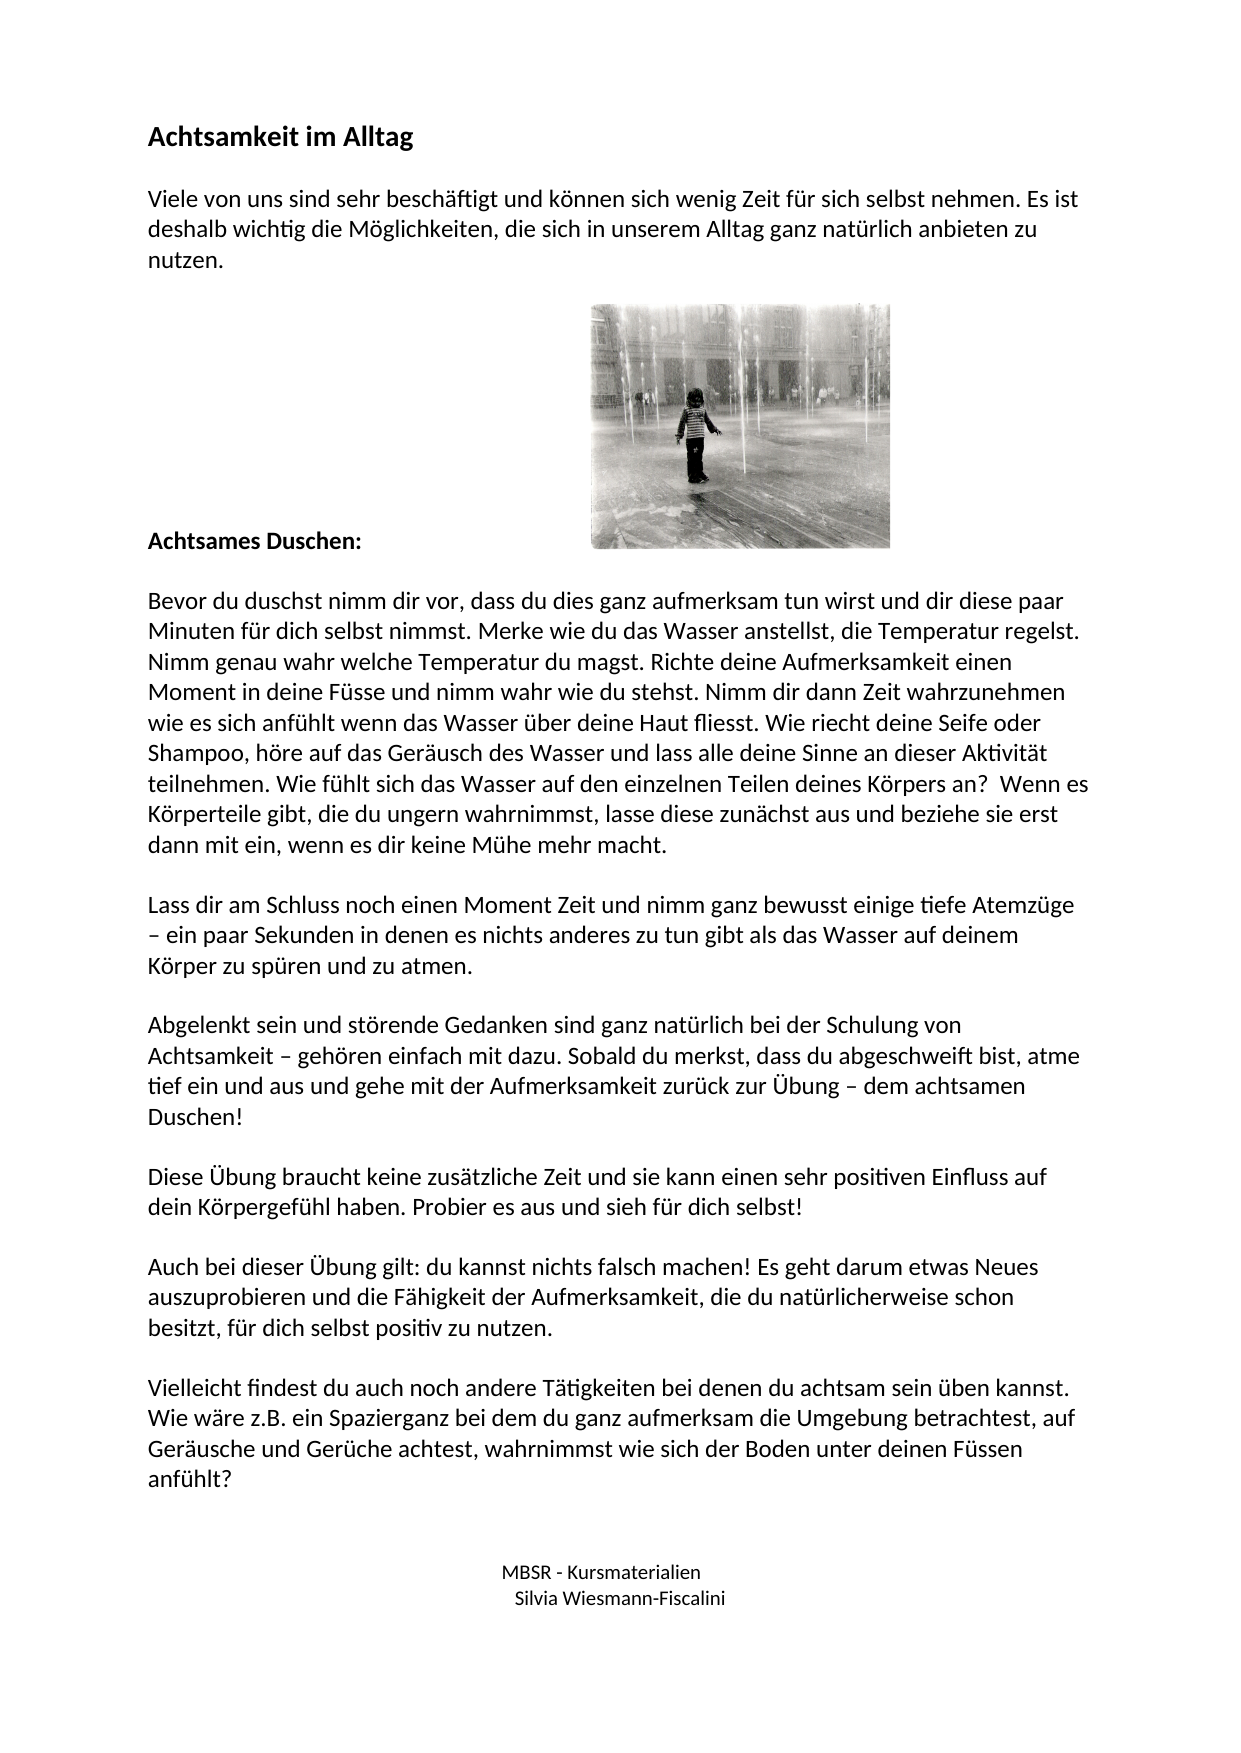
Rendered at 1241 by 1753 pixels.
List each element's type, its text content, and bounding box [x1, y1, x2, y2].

text Lass dir am Schluss noch einen Moment Zeit und nimm ganz bewusst einige tiefe Atemzüge – ein paar Sekunden in denen es nichts anderes zu tun gibt als das Wasser auf deinem Körper zu spüren und zu atmen. [148, 889, 1093, 980]
text Achtsamkeit im Alltag [129, 118, 1093, 154]
text Bevor du duschst nimm dir vor, dass du dies ganz aufmerksam tun wirst und dir diese paar Minuten für dich selbst nimmst. Merke wie du das Wasser anstellst, die Temperatur regelst. Nimm genau wahr welche Temperatur du magst. Richte deine Aufmerksamkeit einen Moment in deine Füsse und nimm wahr wie du stehst. Nimm dir dann Zeit wahrzunehmen wie es sich anfühlt wenn das Wasser über deine Haut fliesst. Wie riecht deine Seife oder Shampoo, höre auf das Geräusch des Wasser und lass alle deine Sinne an dieser Aktivität teilnehmen. Wie fühlt sich das Wasser auf den einzelnen Teilen deines Körpers an? Wenn es Körperteile gibt, die du ungern wahrnimmst, lasse diese zunächst aus und beziehe sie erst dann mit ein, wenn es dir keine Mühe mehr macht. [148, 585, 1093, 859]
text Viele von uns sind sehr beschäftigt und können sich wenig Zeit für sich selbst nehmen. Es ist deshalb wichtig die Möglichkeiten, die sich in unserem Alltag ganz natürlich anbieten zu nutzen. [148, 183, 1093, 274]
text Diese Übung braucht keine zusätzliche Zeit und sie kann einen sehr positiven Einfluss auf dein Körpergefühl haben. Probier es aus und sieh für dich selbst! [148, 1161, 1093, 1222]
picture [590, 303, 891, 550]
text Abgelenkt sein und störende Gedanken sind ganz natürlich bei der Schulung von Achtsamkeit – gehören einfach mit dazu. Sobald du merkst, dass du abgeschweift bist, atme tief ein und aus und gehe mit der Aufmerksamkeit zurück zur Übung – dem achtsamen Duschen! [148, 1009, 1093, 1132]
text Auch bei dieser Übung gilt: du kannst nichts falsch machen! Es geht darum etwas Neues auszuprobieren und die Fähigkeit der Aufmerksamkeit, die du natürlicherweise schon besitzt, für dich selbst positiv zu nutzen. [148, 1251, 1093, 1342]
text Vielleicht findest du auch noch andere Tätigkeiten bei denen du achtsam sein üben kannst. Wie wäre z.B. ein Spazierganz bei dem du ganz aufmerksam die Umgebung betrachtest, auf Geräusche und Gerüche achtest, wahrnimmst wie sich der Boden unter deinen Füssen anfühlt? [148, 1372, 1093, 1494]
